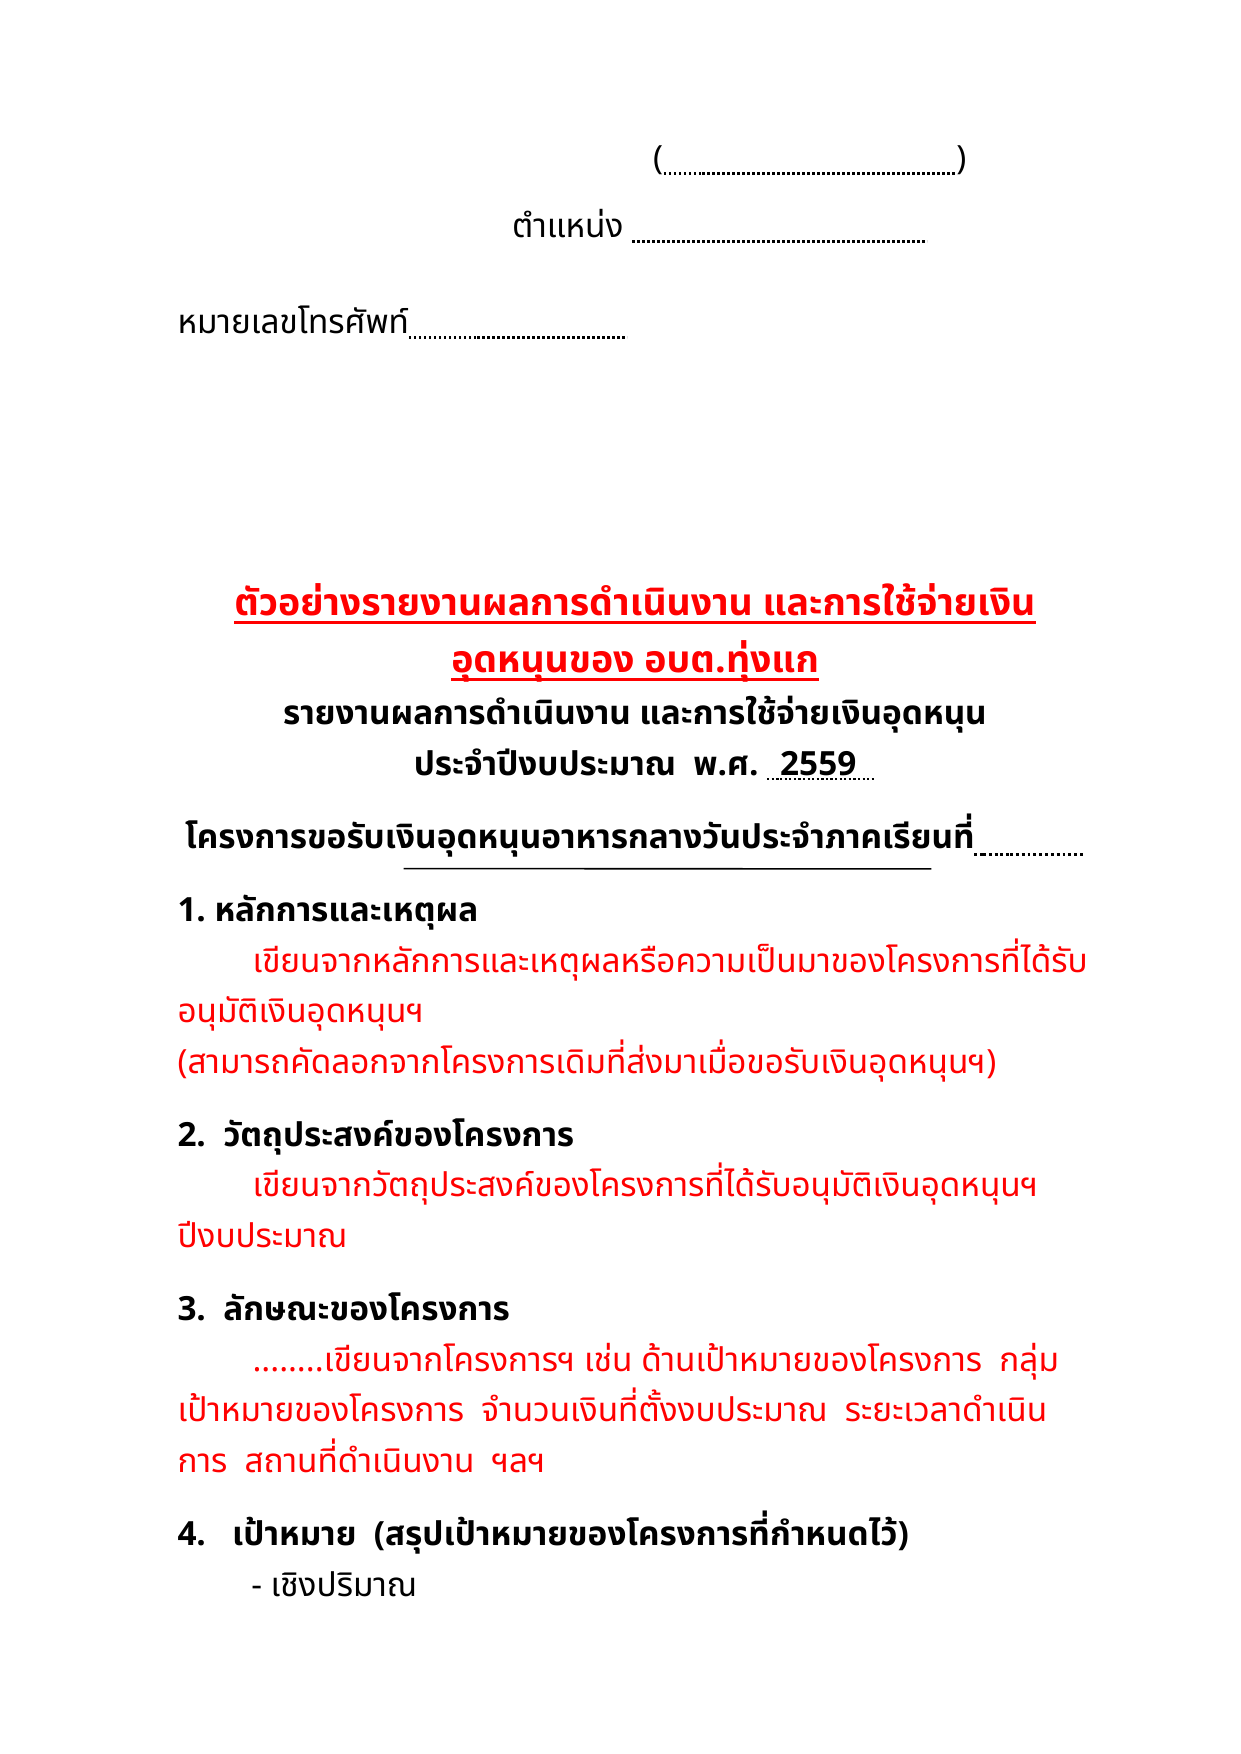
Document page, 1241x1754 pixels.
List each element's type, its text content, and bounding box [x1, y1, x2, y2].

text ( ) [177, 134, 1092, 179]
text หมายเลขโทรศัพท์ [177, 298, 1092, 348]
text 4. เป้าหมาย (สรุปเป้าหมายของโครงการที่กำหนดไว้) [177, 1510, 1092, 1560]
text ตำแหน่ง [177, 202, 1092, 253]
text - เชิงปริมาณ [177, 1560, 1092, 1611]
text 1. หลักการและเหตุผล [177, 886, 1092, 937]
text ประจำปีงบประมาณ พ.ศ. 2559 [177, 739, 1092, 790]
text รายงานผลการดำเนินงาน และการใช้จ่ายเงินอุดหนุน [177, 689, 1092, 739]
text เขียนจากหลักการและเหตุผลหรือความเป็นมาของโครงการที่ได้รับอนุมัติเงินอุดหนุนฯ [177, 937, 1092, 1037]
text 2. วัตถุประสงค์ของโครงการ [177, 1111, 1092, 1161]
text ........เขียนจากโครงการฯ เช่น ด้านเป้าหมายของโครงการ กลุ่มเป้าหมายของโครงการ จำนวนเงินที่ตั้งงบประมาณ ระยะเวลาดำเนินการ สถานที่ดำเนินงาน ฯลฯ [177, 1336, 1092, 1487]
text 3. ลักษณะของโครงการ [177, 1285, 1092, 1336]
text โครงการขอรับเงินอุดหนุนอาหารกลางวันประจำภาคเรียนที่ [177, 813, 1092, 863]
text ตัวอย่างรายงานผลการดำเนินงาน และการใช้จ่ายเงินอุดหนุนของ อบต.ทุ่งแก [177, 576, 1092, 689]
text เขียนจากวัตถุประสงค์ของโครงการที่ได้รับอนุมัติเงินอุดหนุนฯ ปีงบประมาณ [177, 1161, 1092, 1262]
text (สามารถคัดลอกจากโครงการเดิมที่ส่งมาเมื่อขอรับเงินอุดหนุนฯ) [177, 1037, 1092, 1088]
